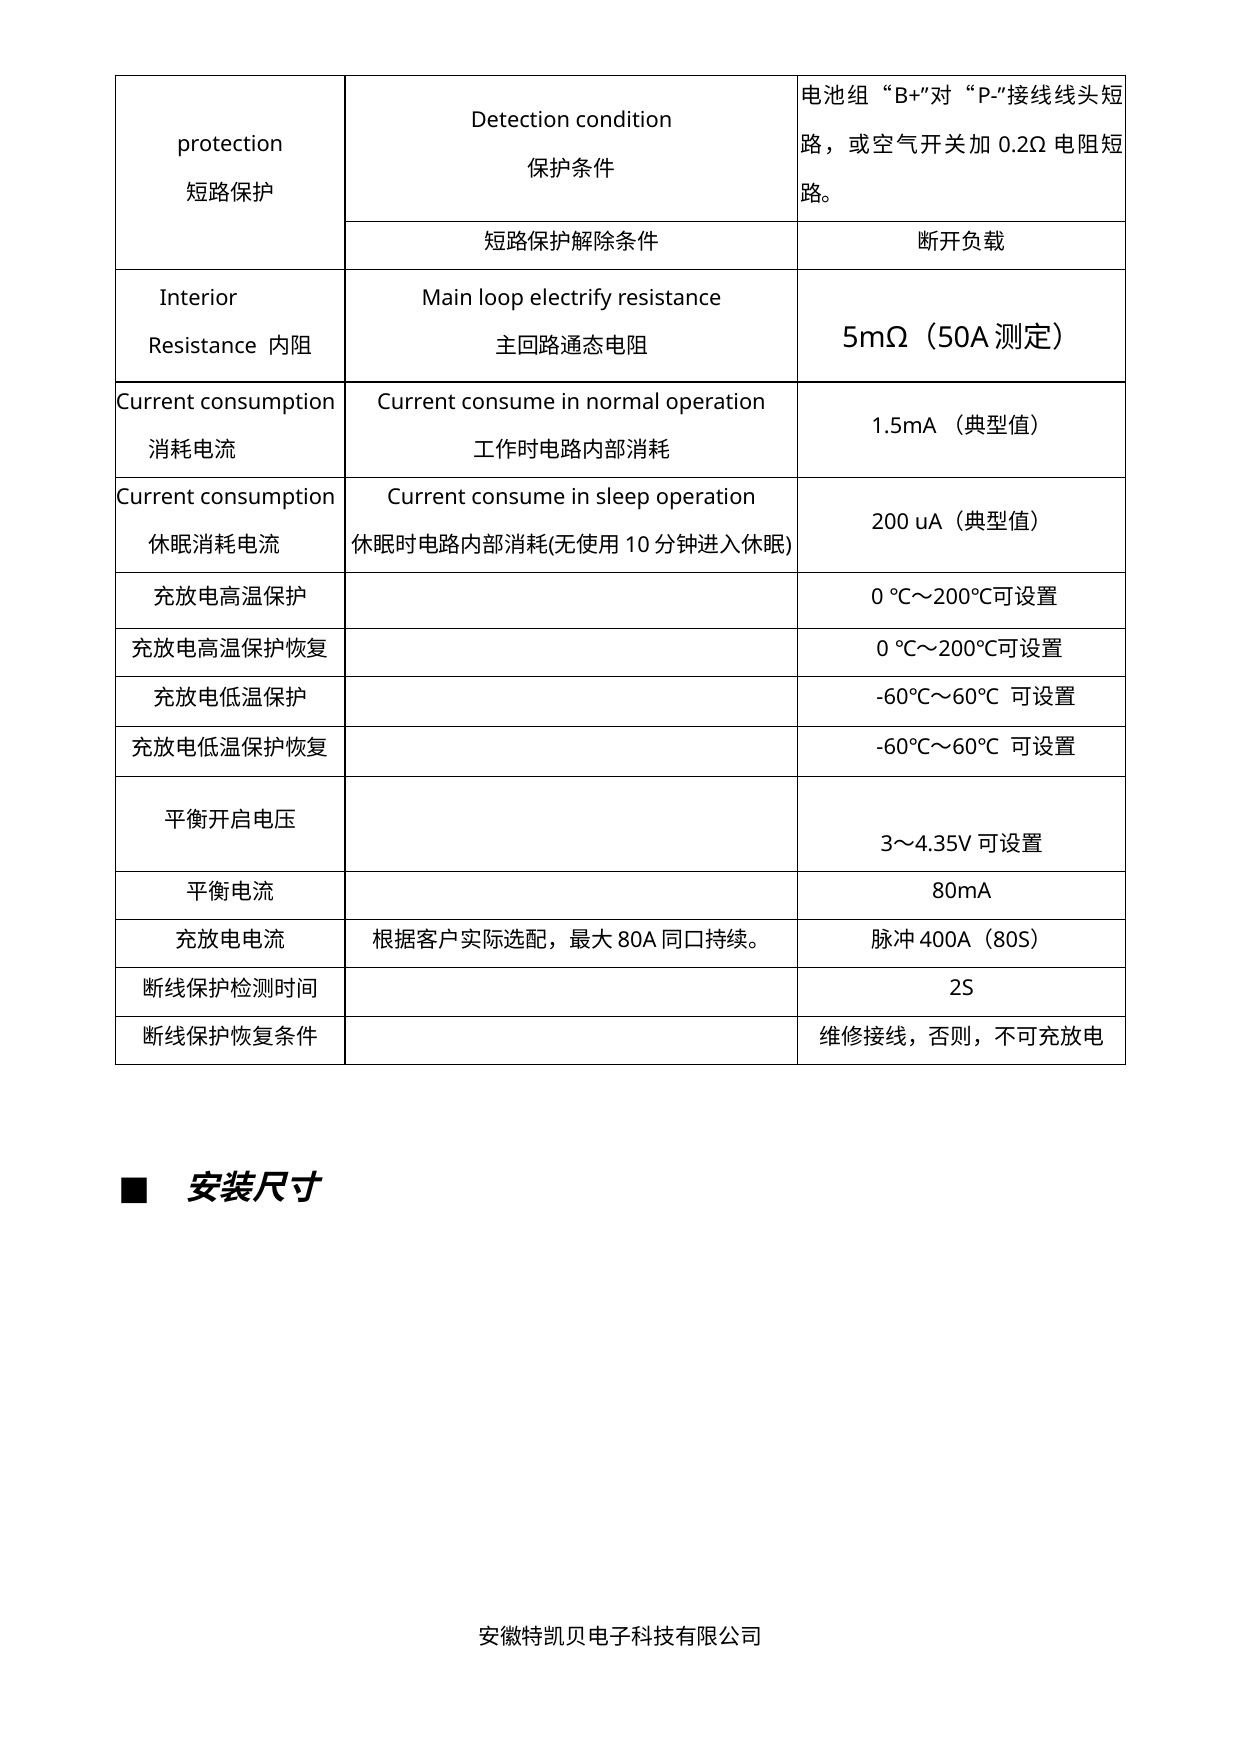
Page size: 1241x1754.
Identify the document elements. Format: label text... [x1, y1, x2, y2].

table_cell -60℃～60℃ 可设置 [798, 727, 1125, 776]
table_cell Current consumption 消耗电流 [116, 383, 344, 477]
list 安装尺寸 [118, 1152, 1122, 1217]
table_cell 0 ℃～200℃可设置 [798, 629, 1125, 676]
table_cell 电池组“B+”对“P-”接线线头短路，或空气开关加0.2Ω电阻短路。 [798, 76, 1125, 221]
table_cell 1.5mA （典型值） [798, 383, 1125, 477]
table_cell Current consume in sleep operation 休眠时电路内部消耗(无使用10分钟进入休眠) [346, 478, 797, 572]
table_cell 2S [798, 968, 1125, 1016]
table_cell 充放电高温保护恢复 [116, 629, 344, 676]
table_cell [346, 968, 797, 1016]
table_cell 根据客户实际选配，最大80A同口持续。 [346, 920, 797, 967]
table_cell -60℃～60℃ 可设置 [798, 677, 1125, 726]
table_cell Current consume in normal operation 工作时电路内部消耗 [346, 383, 797, 477]
table_cell 3～4.35V 可设置 [798, 777, 1125, 871]
table_cell [346, 727, 797, 776]
table_cell 平衡开启电压 [116, 777, 344, 871]
table_cell 5mΩ（50A测定） [798, 270, 1125, 381]
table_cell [116, 76, 344, 268]
table_cell 充放电低温保护 [116, 677, 344, 726]
table_cell 0 ℃～200℃可设置 [798, 573, 1125, 628]
table_cell [346, 777, 797, 871]
table_cell 充放电低温保护恢复 [116, 727, 344, 776]
table_cell Main loop electrify resistance 主回路通态电阻 [346, 270, 797, 381]
table_cell [346, 677, 797, 726]
table_cell 平衡电流 [116, 872, 344, 919]
table_cell [346, 872, 797, 919]
table_cell 80mA [798, 872, 1125, 919]
table_cell 充放电电流 [116, 920, 344, 967]
table_cell 脉冲400A（80S） [798, 920, 1125, 967]
table_cell Current consumption 休眠消耗电流 [116, 478, 344, 572]
table_cell [346, 1017, 797, 1063]
table_cell Interior Resistance 内阻 [116, 270, 344, 381]
table_cell Detection condition 保护条件 [346, 76, 797, 221]
table_cell 断开负载 [798, 222, 1125, 268]
table_cell 短路保护解除条件 [346, 222, 797, 268]
table_cell 断线保护恢复条件 [116, 1017, 344, 1063]
table_cell 断线保护检测时间 [116, 968, 344, 1016]
table_cell [346, 629, 797, 676]
table_cell 维修接线，否则，不可充放电 [798, 1017, 1125, 1063]
table_cell [346, 573, 797, 628]
table_cell 200 uA（典型值） [798, 478, 1125, 572]
table_cell 充放电高温保护 [116, 573, 344, 628]
